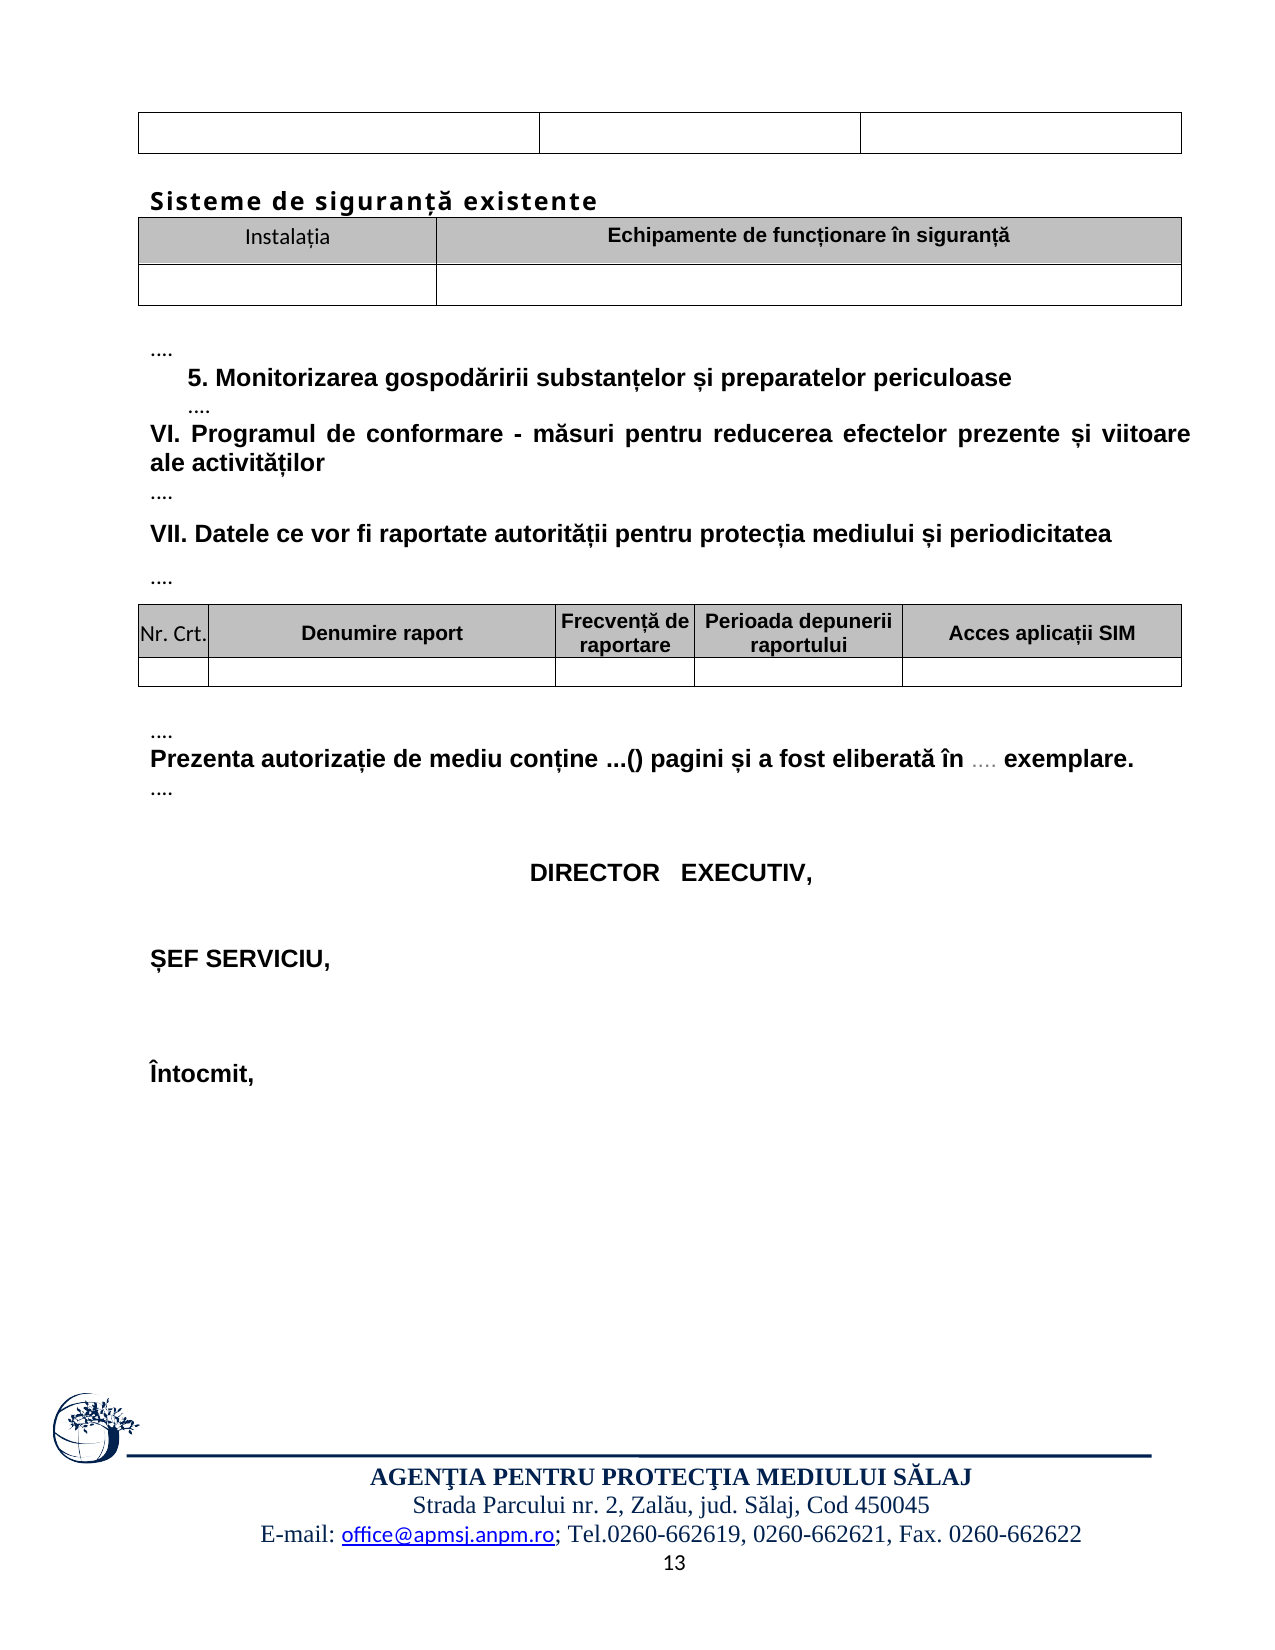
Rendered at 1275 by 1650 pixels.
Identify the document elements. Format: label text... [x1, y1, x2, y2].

text Prezenta autorizație de mediu conține pagini și a fost eliberată în exemplare. [150, 744, 1192, 773]
text VI. Programul de conformare - măsuri pentru reducerea efectelor prezente și viitoare ale activităților [150, 419, 1192, 477]
text VII. Datele ce vor fi raportate autorității pentru protecția mediului și periodicitatea [150, 519, 1192, 547]
subtitle 5. Monitorizarea gospodăririi substanțelor și preparatelor periculoase [187, 362, 1192, 391]
